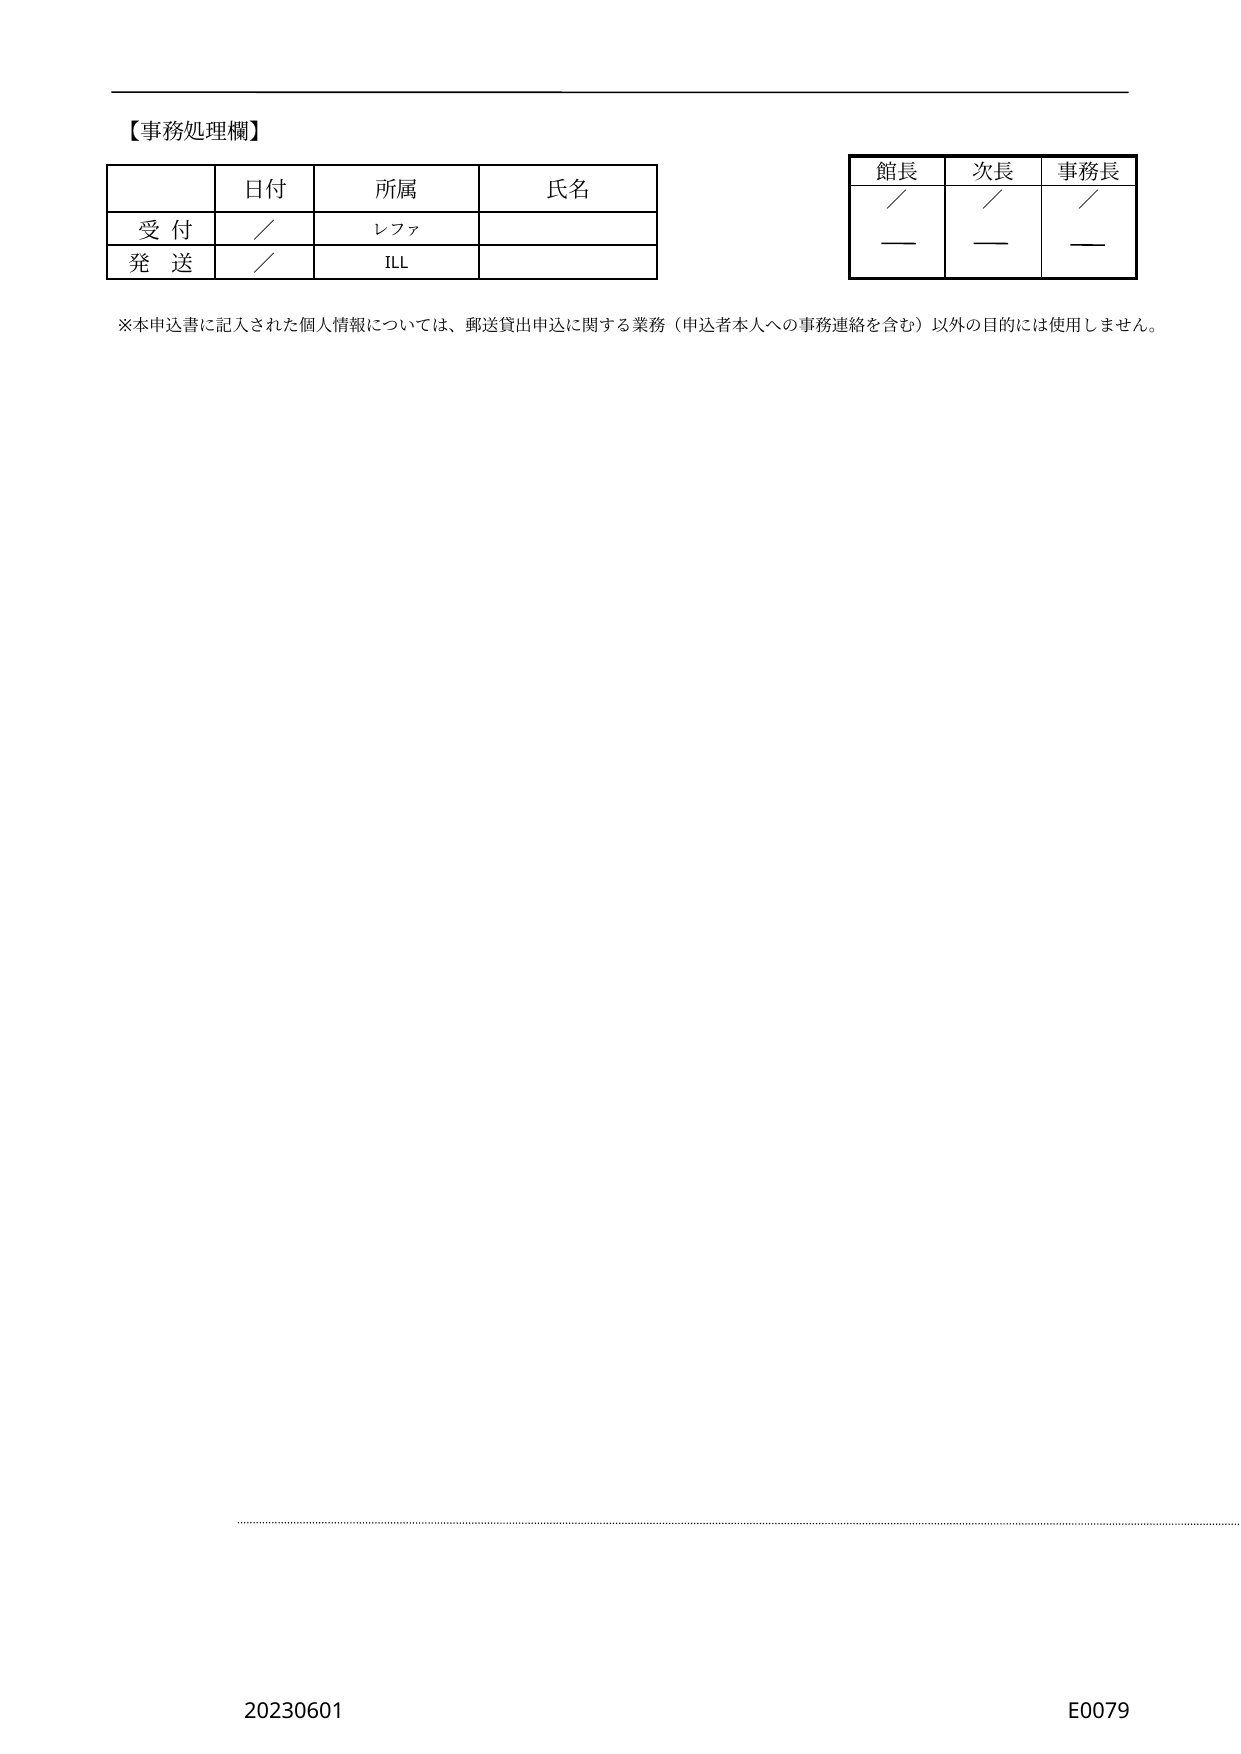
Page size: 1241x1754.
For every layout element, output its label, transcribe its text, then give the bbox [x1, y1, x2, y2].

table_cell ／ [946, 186, 1041, 277]
table_header 所属 [315, 166, 478, 211]
text 【事務処理欄】 [118, 100, 1152, 159]
table_header 氏名 [480, 166, 656, 211]
table_header 日付 [216, 166, 313, 211]
table_cell レファ [315, 213, 478, 244]
table_cell ／ [216, 246, 313, 278]
table_cell ILL [315, 246, 478, 278]
table_cell 発 送 [108, 246, 214, 278]
table_header 事務長 [1042, 158, 1135, 184]
table_header [108, 166, 214, 211]
table_cell 受 付 [108, 213, 214, 244]
table_header 次長 [946, 158, 1041, 184]
table_cell ／ [851, 186, 944, 277]
table_cell ／ [1042, 186, 1135, 277]
table_header 館長 [851, 158, 944, 184]
table_cell [480, 213, 656, 244]
table_cell ／ [216, 213, 313, 244]
table_cell [480, 246, 656, 278]
text ※本申込書に記入された個人情報については、郵送貸出申込に関する業務（申込者本人への事務連絡を含む）以外の目的には使用しません。 [118, 309, 1152, 339]
